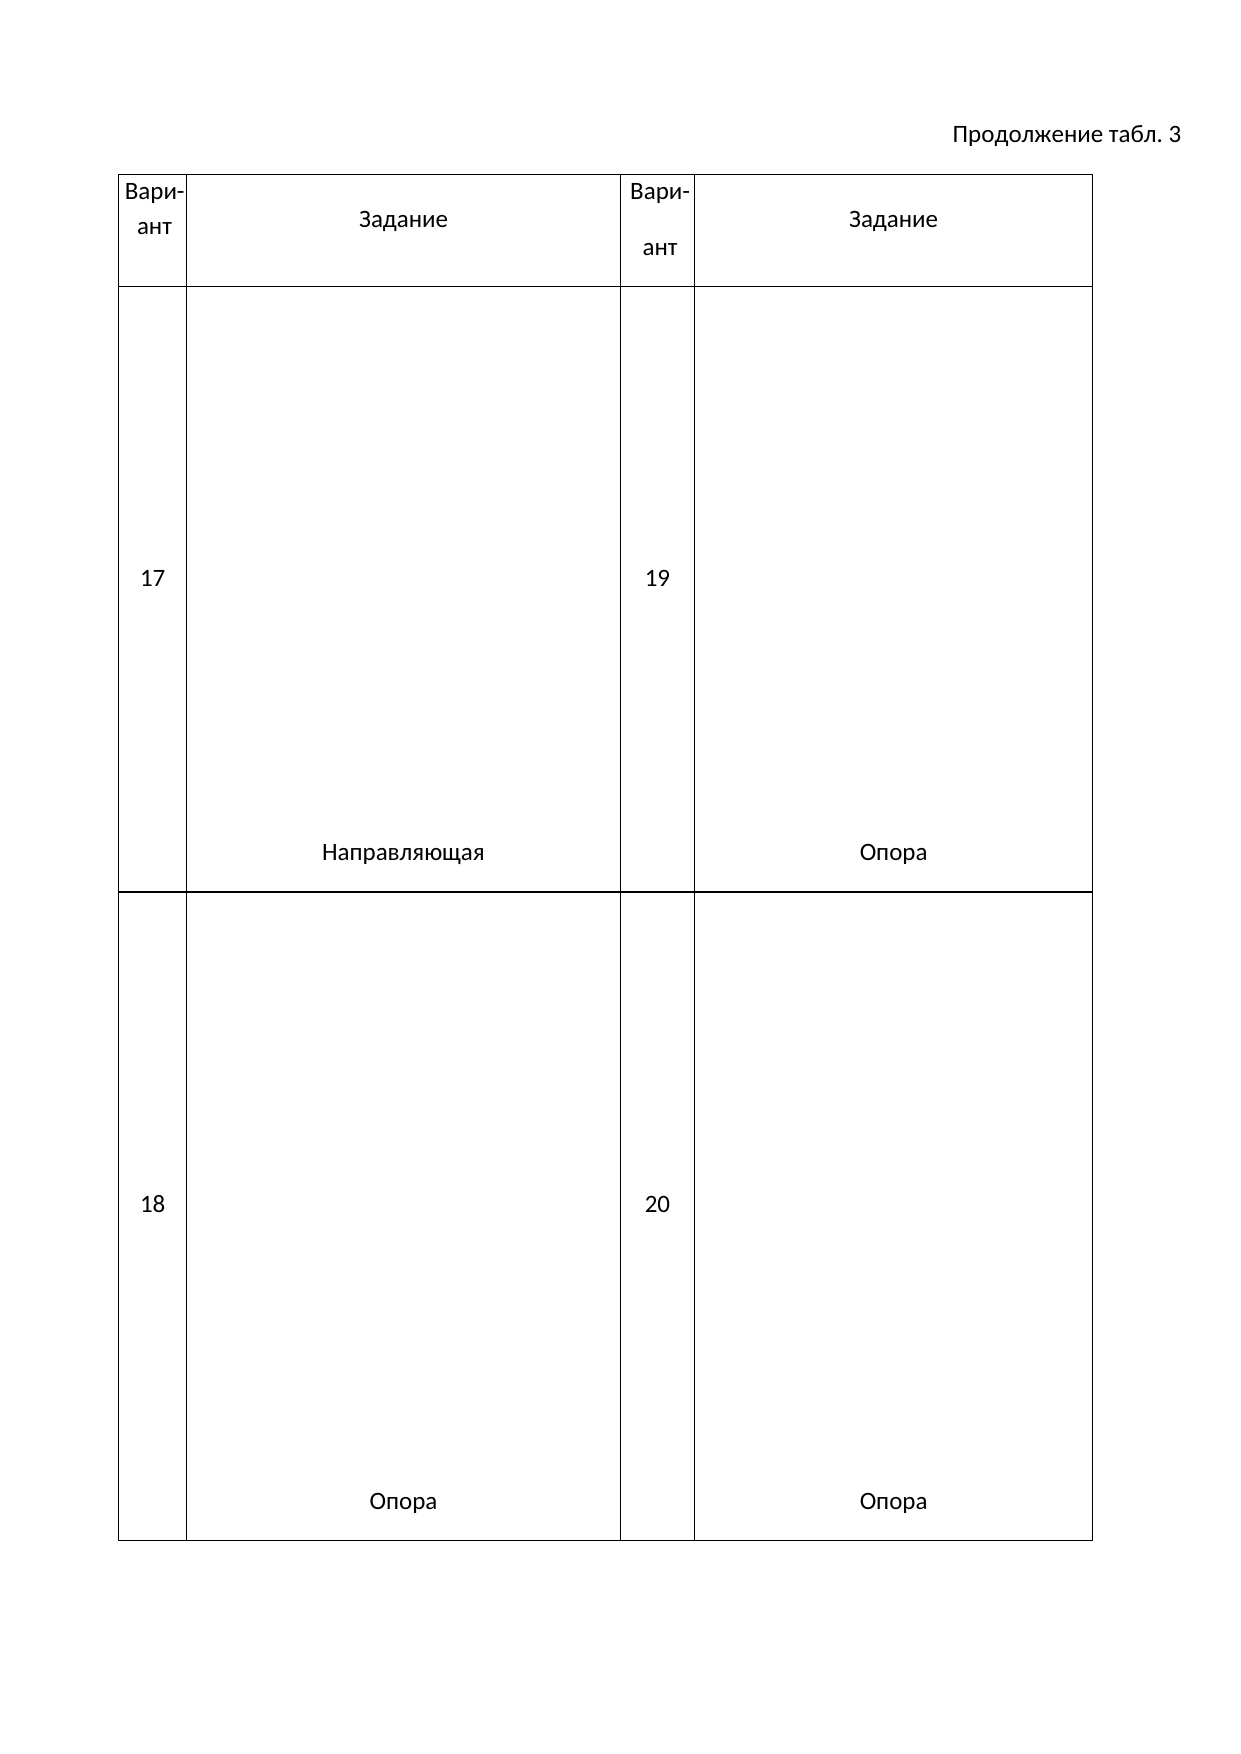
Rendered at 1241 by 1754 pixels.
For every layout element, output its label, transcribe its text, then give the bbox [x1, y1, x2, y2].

table_cell 18 [119, 893, 186, 1540]
table_cell 17 [119, 287, 186, 891]
table_header Задание [695, 175, 1092, 286]
table_header Задание [187, 175, 620, 286]
table_cell Направляющая [187, 287, 620, 891]
table_cell 19 [621, 287, 694, 891]
table_header Вари-ант [119, 175, 186, 286]
table_header Вари- ант [621, 175, 694, 286]
table_cell Опора [695, 287, 1092, 891]
table_cell Опора [695, 893, 1092, 1540]
text Продолжение табл. 3 [118, 118, 1181, 149]
table_cell Опора [187, 893, 620, 1540]
table_cell 20 [621, 893, 694, 1540]
